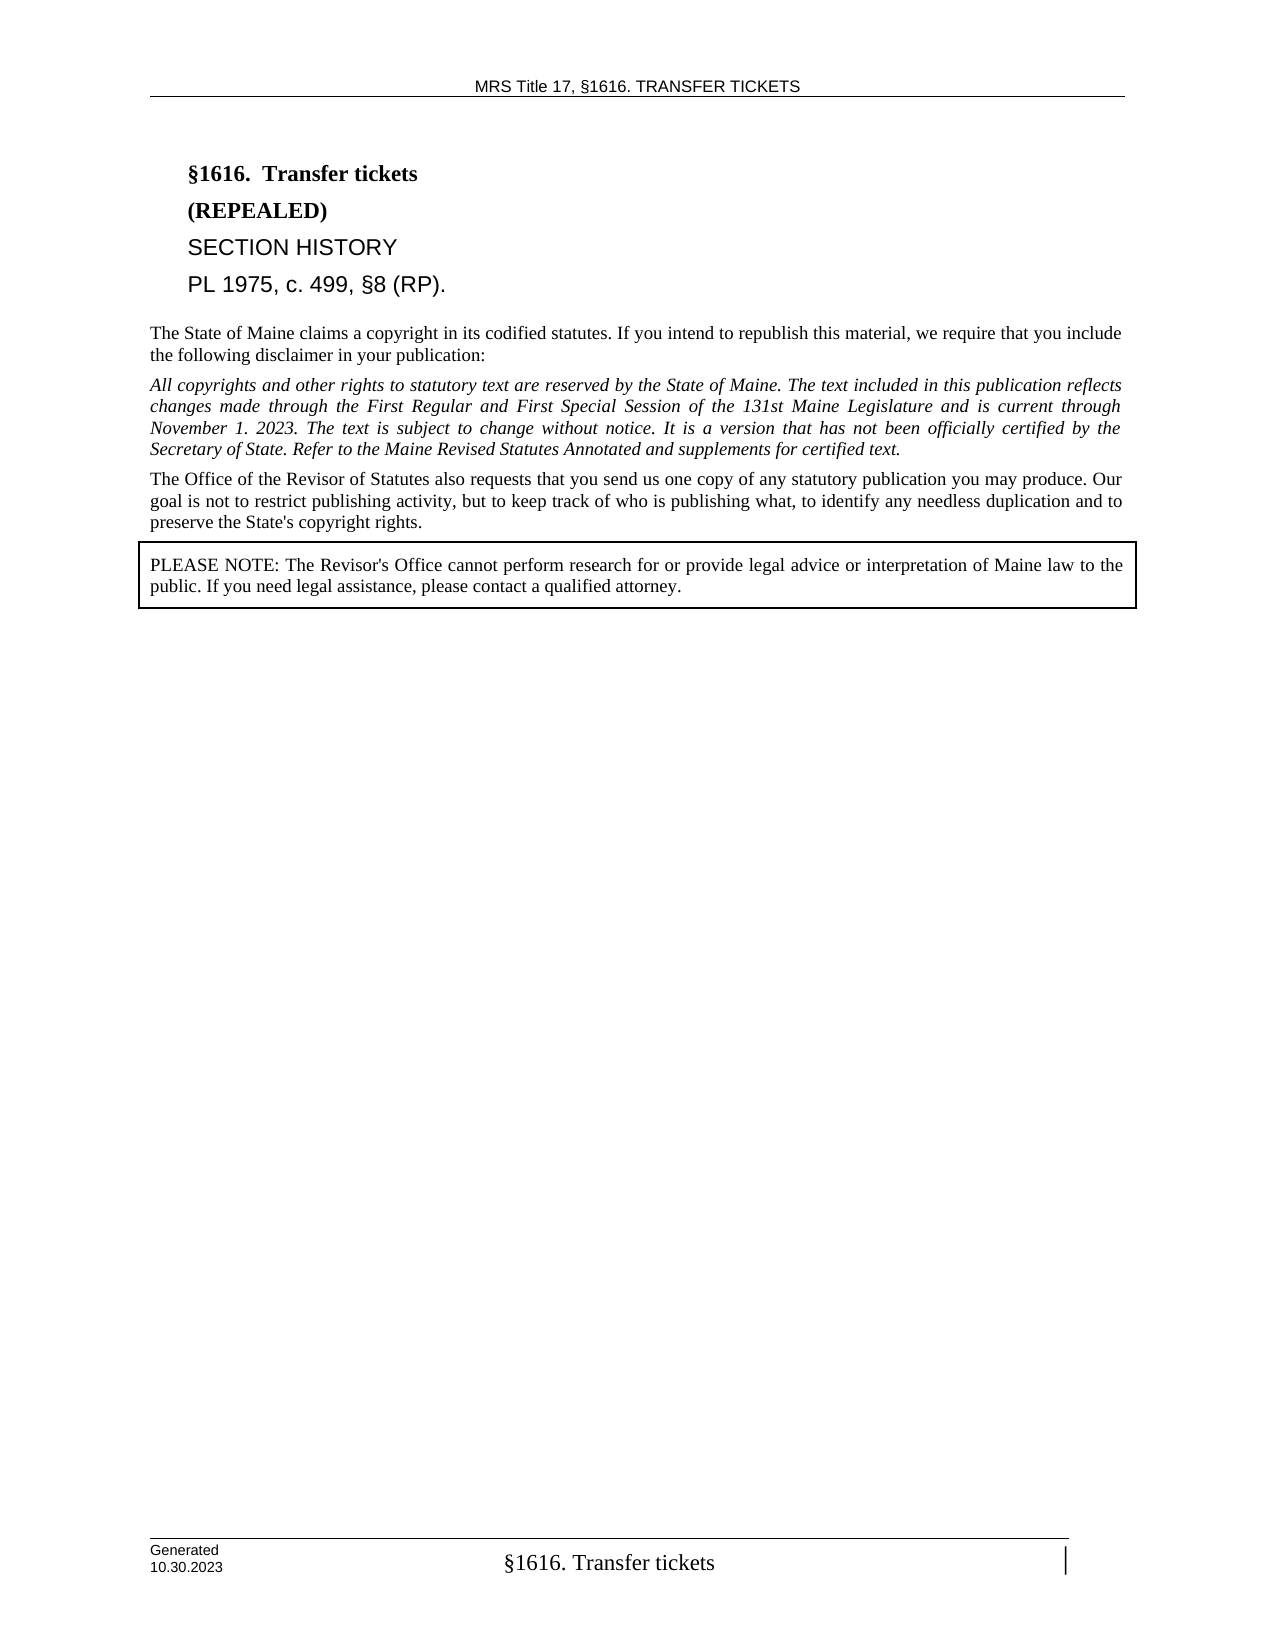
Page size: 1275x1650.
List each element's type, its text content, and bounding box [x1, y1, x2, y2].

text PLEASE NOTE: The Revisor's Office cannot perform research for or provide legal advice or interpretation of Maine law to the public. If you need legal assistance, please contact a qualified attorney. [140, 543, 1135, 607]
text The State of Maine claims a copyright in its codified statutes. If you intend to republish this material, we require that you include the following disclaimer in your publication: [150, 322, 1125, 365]
text SECTION HISTORY [187, 234, 1125, 260]
text PL 1975, c. 499, §8 (RP). [187, 271, 1125, 297]
text §1616. Transfer tickets [187, 160, 1125, 187]
text (REPEALED) [187, 197, 1125, 223]
text The Office of the Revisor of Statutes also requests that you send us one copy of any statutory publication you may produce. Our goal is not to restrict publishing activity, but to keep track of who is publishing what, to identify any needless duplication and to preserve the State's copyright rights. [150, 468, 1125, 533]
text All copyrights and other rights to statutory text are reserved by the State of Maine. The text included in this publication reflects changes made through the First Regular and First Special Session of the 131st Maine Legislature and is current through November 1. 2023 . The text is subject to change without notice. It is a version that has not been officially certified by the Secretary of State. Refer to the Maine Revised Statutes Annotated and supplements for certified text. [150, 373, 1125, 460]
